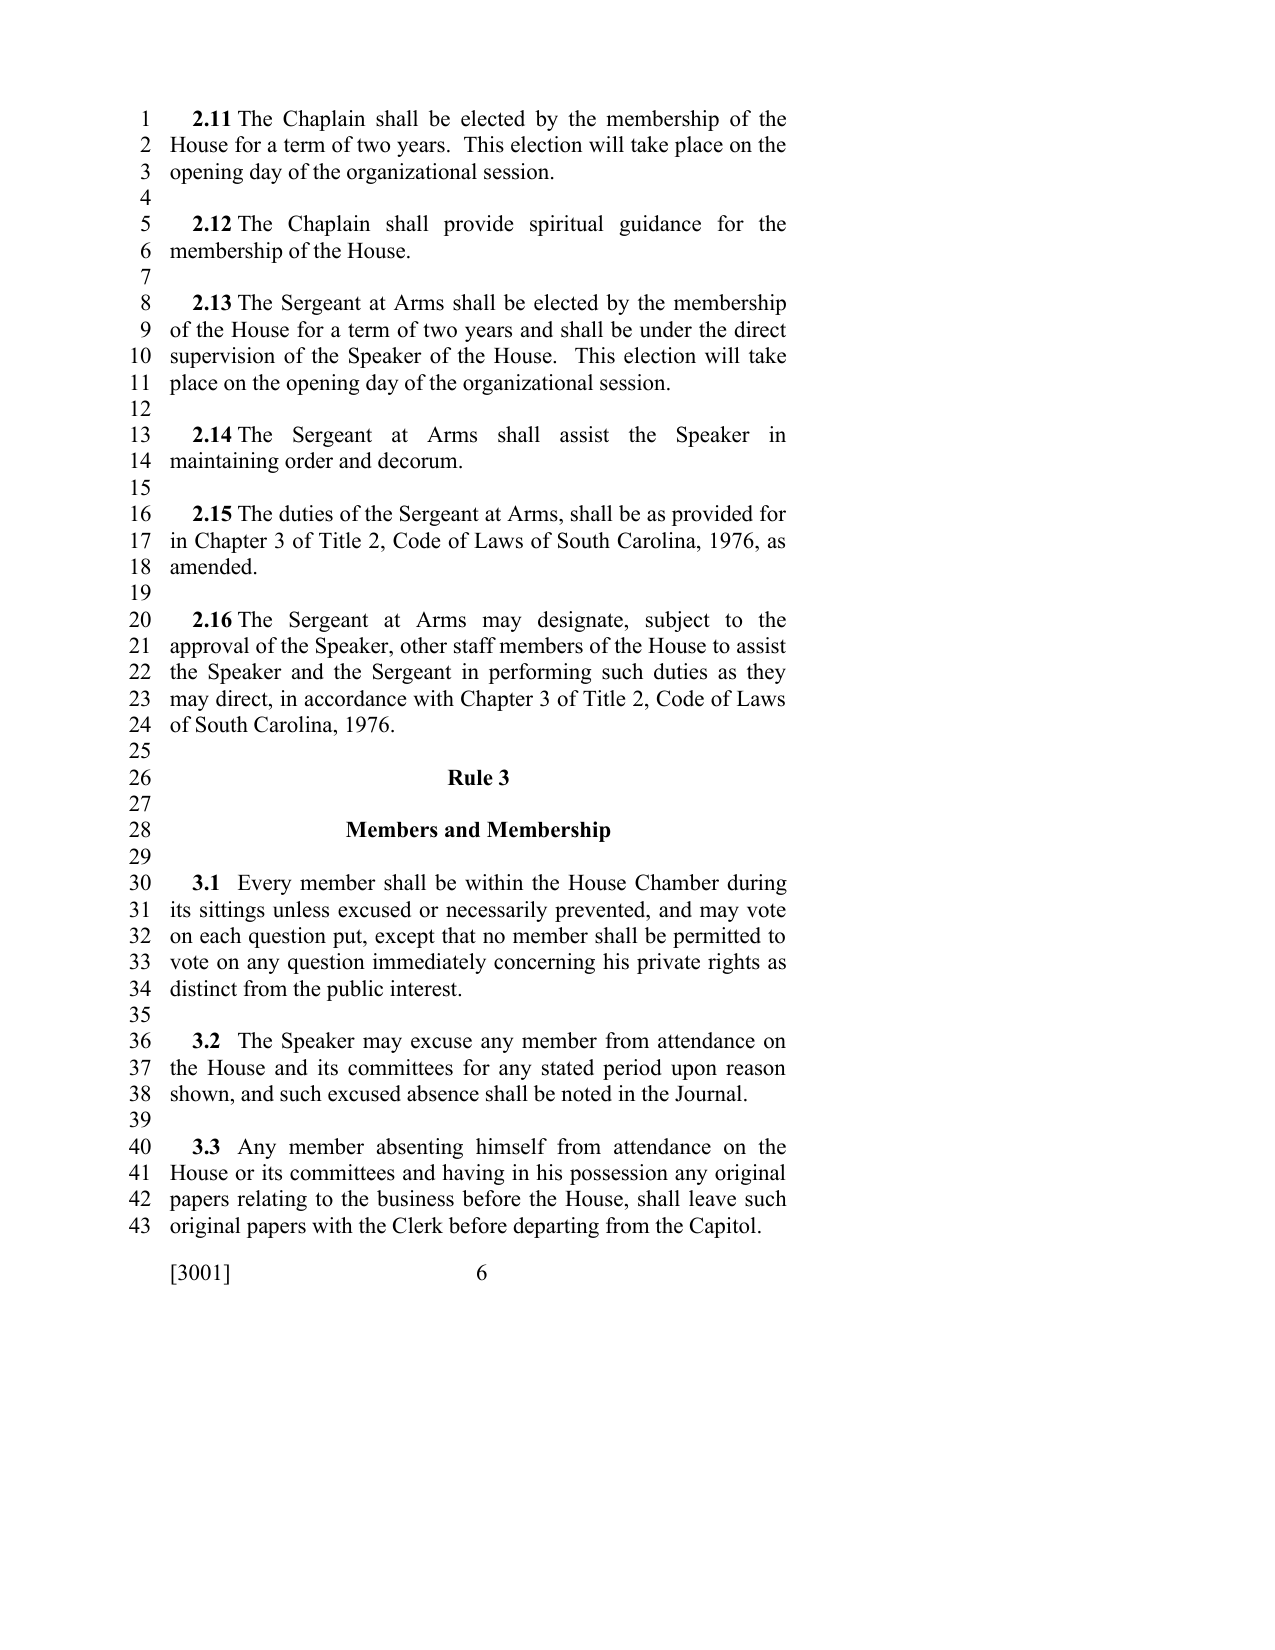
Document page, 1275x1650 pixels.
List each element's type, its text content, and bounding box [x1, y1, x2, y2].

text 2.11 The Chaplain shall be elected by the membership of the House for a term of two years. This election will take place on the opening day of the organizational session. [169, 105, 787, 184]
text 3.1 Every member shall be within the House Chamber during its sittings unless excused or necessarily prevented, and may vote on each question put, except that no member shall be permitted to vote on any question immediately concerning his private rights as distinct from the public interest. [169, 869, 787, 1001]
text 2.15 The duties of the Sergeant at Arms, shall be as provided for in Chapter 3 of Title 2, Code of Laws of South Carolina, 1976, as amended. [169, 500, 787, 579]
text 2.13 The Sergeant at Arms shall be elected by the membership of the House for a term of two years and shall be under the direct supervision of the Speaker of the House. This election will take place on the opening day of the organizational session. [169, 289, 787, 395]
text 3.2 The Speaker may excuse any member from attendance on the House and its committees for any stated period upon reason shown, and such excused absence shall be noted in the Journal. [169, 1027, 787, 1106]
text Members and Membership [169, 817, 787, 843]
text 2.16 The Sergeant at Arms may designate, subject to the approval of the Speaker, other staff members of the House to assist the Speaker and the Sergeant in performing such duties as they may direct, in accordance with Chapter 3 of Title 2, Code of Laws of South Carolina, 1976. [169, 606, 787, 737]
text Rule 3 [169, 764, 787, 790]
text 2.14 The Sergeant at Arms shall assist the Speaker in maintaining order and decorum. [169, 421, 787, 474]
text 2.12 The Chaplain shall provide spiritual guidance for the membership of the House. [169, 210, 787, 263]
text 3.3 Any member absenting himself from attendance on the House or its committees and having in his possession any original papers relating to the business before the House, shall leave such original papers with the Clerk before departing from the Capitol. [169, 1133, 787, 1238]
